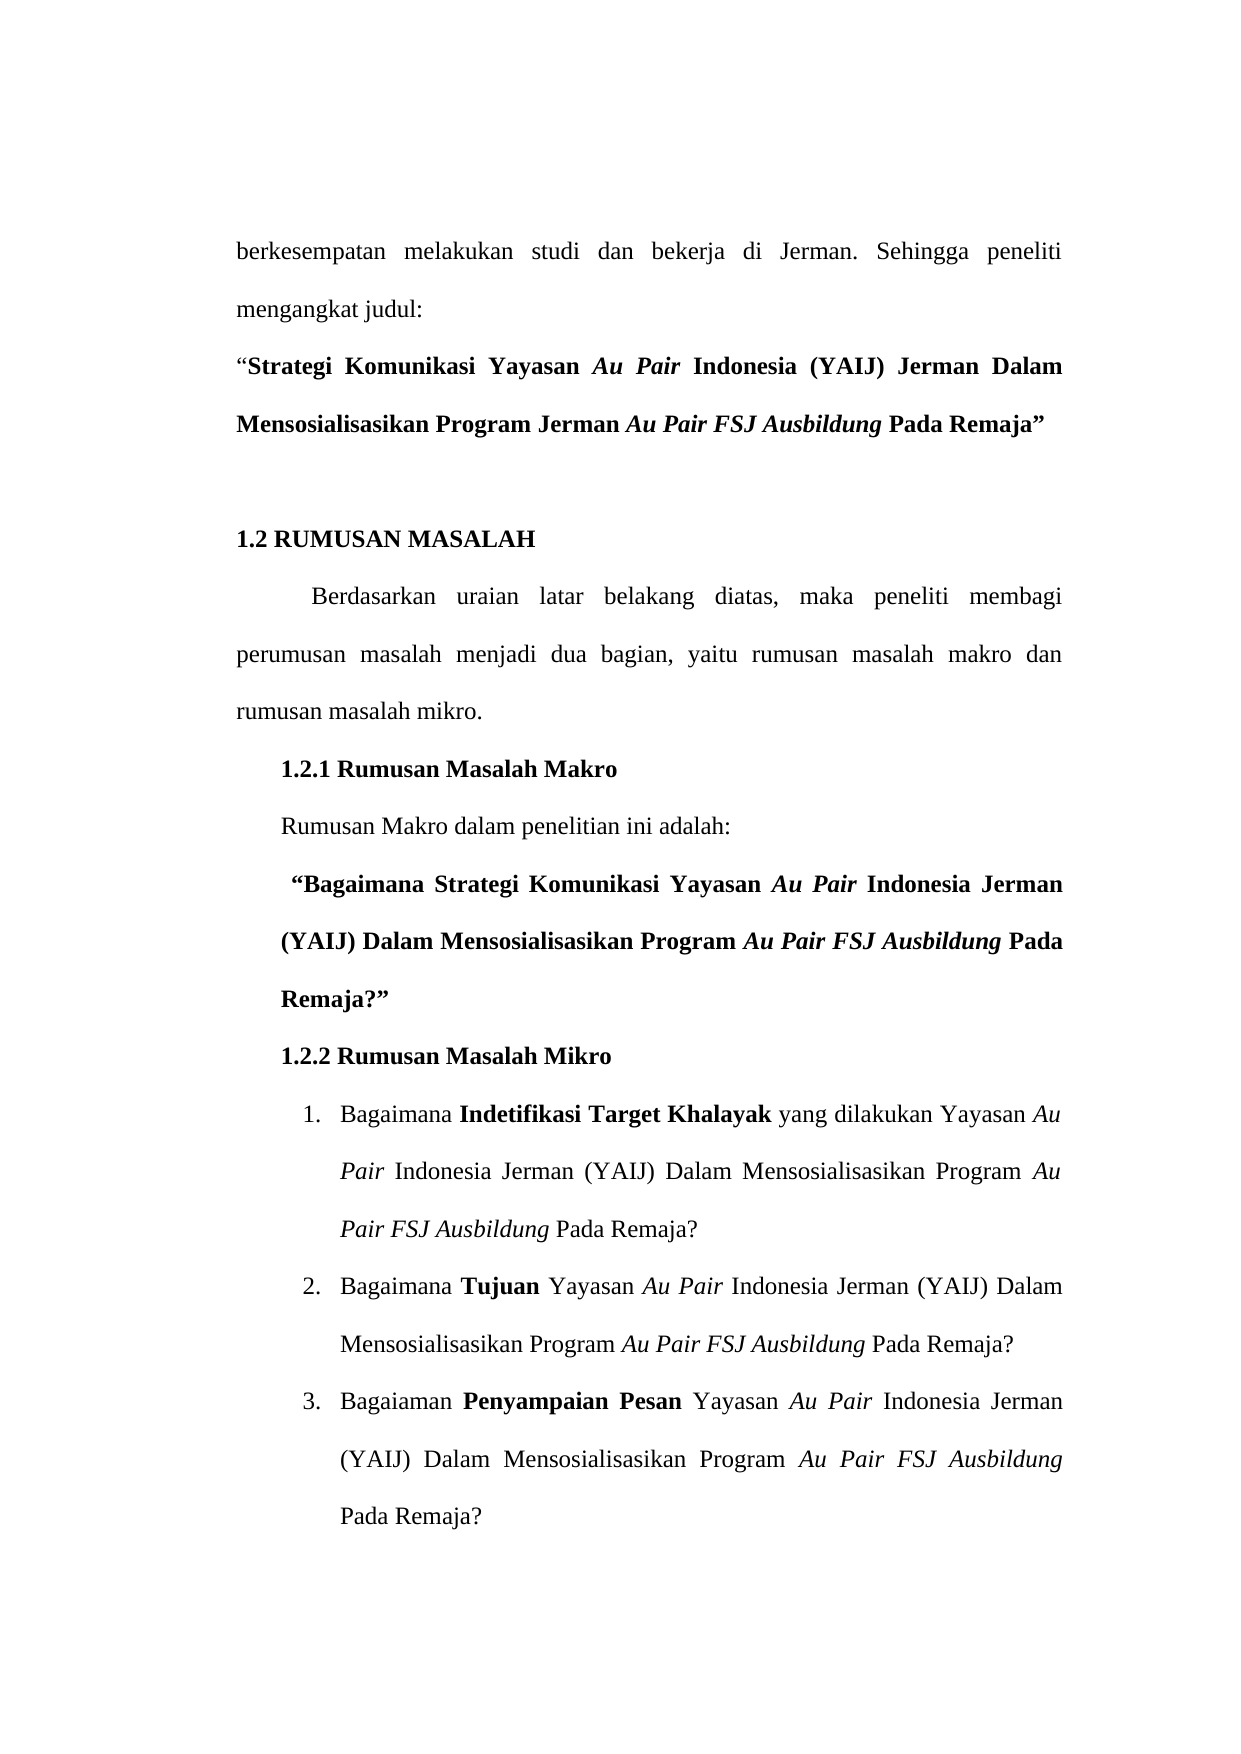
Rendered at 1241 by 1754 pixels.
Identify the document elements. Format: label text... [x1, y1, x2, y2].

text 1.2 RUMUSAN MASALAH [236, 524, 1063, 552]
text “Bagaimana Strategi Komunikasi Yayasan Au Pair Indonesia Jerman (YAIJ) Dalam Mensosialisasikan Program Au Pair FSJ Ausbildung Pada Remaja?” [281, 869, 1063, 1012]
text 1.2.2 Rumusan Masalah Mikro [281, 1041, 1063, 1070]
list Bagaiaman Penyampaian Pesan Yayasan Au Pair Indonesia Jerman (YAIJ) Dalam Mensosialisasikan Program Au Pair FSJ Ausbildung Pada Remaja? [302, 1386, 1063, 1530]
text Rumusan Makro dalam penelitian ini adalah: [281, 811, 1063, 840]
text Berdasarkan uraian latar belakang diatas, maka peneliti membagi perumusan masalah menjadi dua bagian, yaitu rumusan masalah makro dan rumusan masalah mikro. [236, 581, 1063, 725]
list Bagaimana Indetifikasi Target Khalayak yang dilakukan Yayasan Au Pair Indonesia Jerman (YAIJ) Dalam Mensosialisasikan Program Au Pair FSJ Ausbildung Pada Remaja? [302, 1099, 1063, 1242]
text “Strategi Komunikasi Yayasan Au Pair Indonesia (YAIJ) Jerman Dalam Mensosialisasikan Program Jerman Au Pair FSJ Ausbildung Pada Remaja” [236, 351, 1063, 437]
list Bagaimana Tujuan Yayasan Au Pair Indonesia Jerman (YAIJ) Dalam Mensosialisasikan Program Au Pair FSJ Ausbildung Pada Remaja? [302, 1271, 1063, 1357]
text 1.2.1 Rumusan Masalah Makro [281, 754, 1063, 782]
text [236, 236, 1063, 322]
